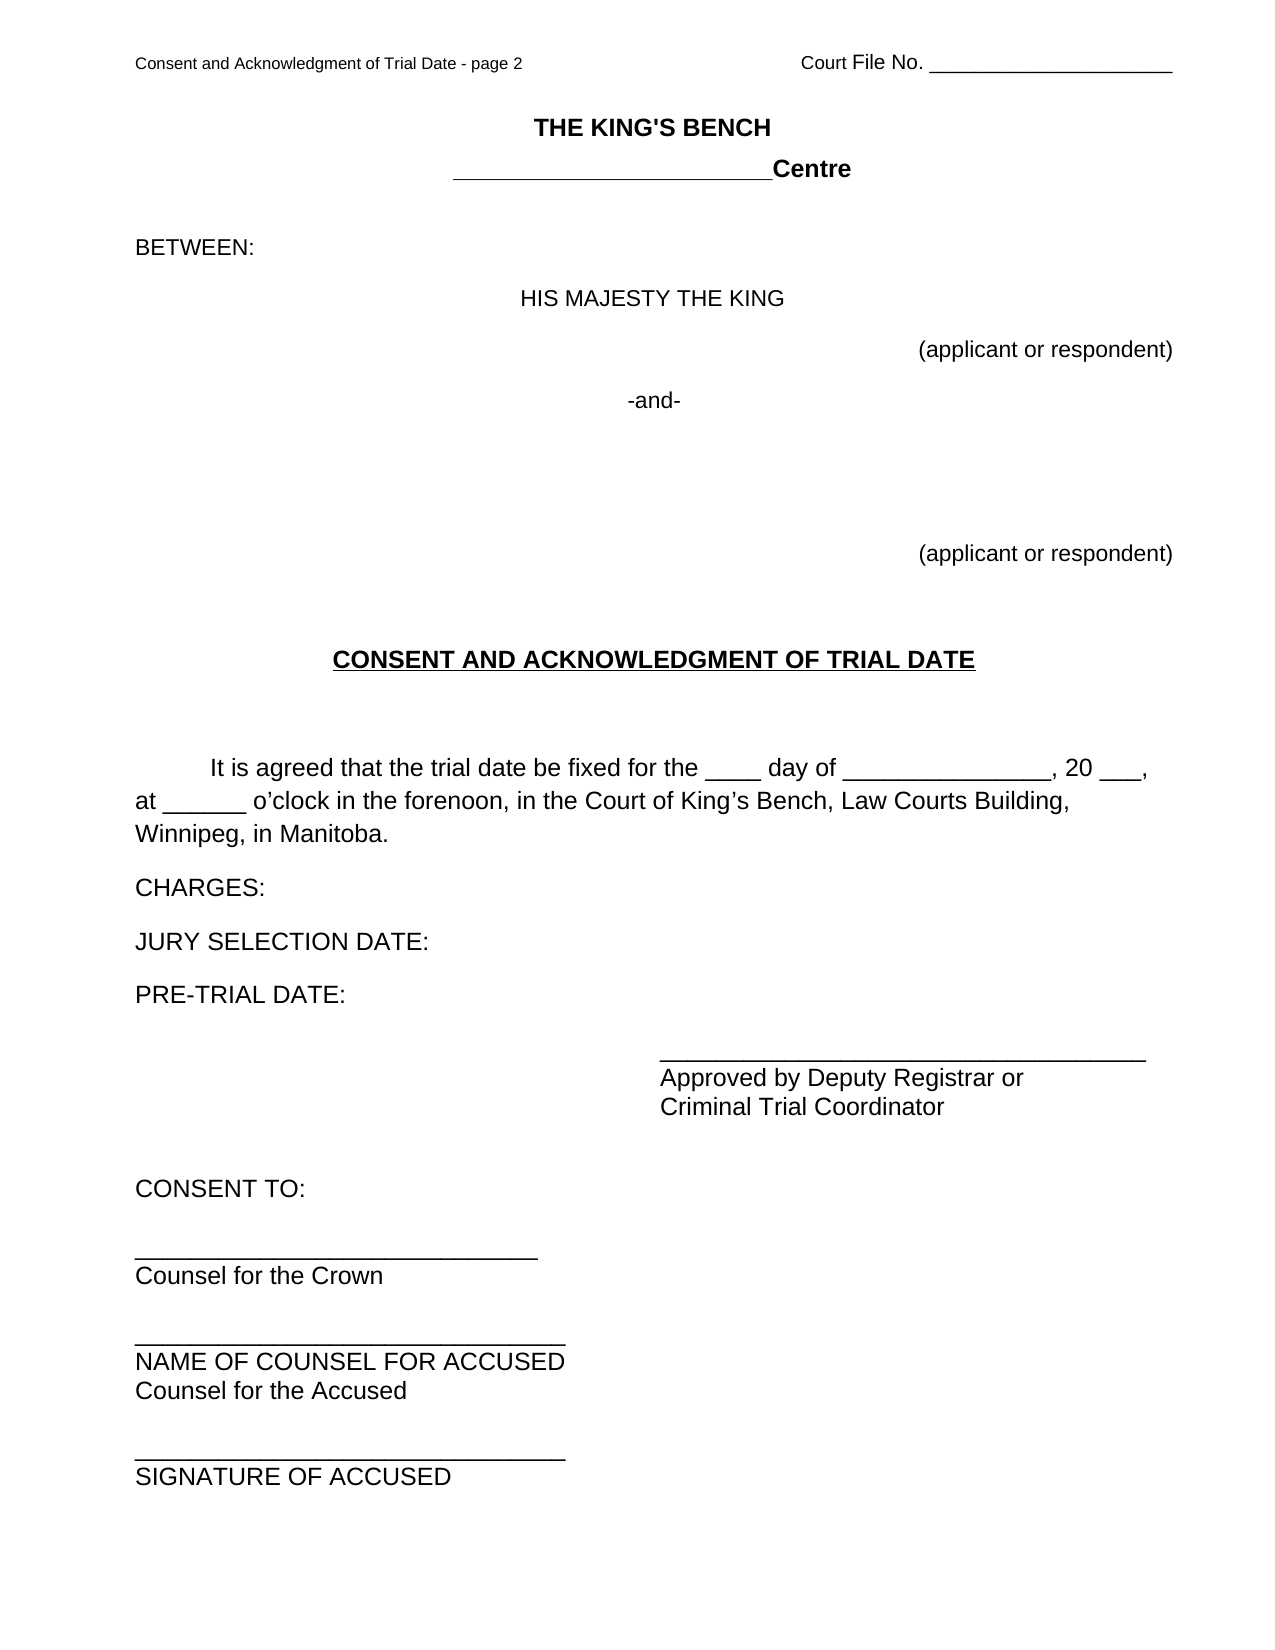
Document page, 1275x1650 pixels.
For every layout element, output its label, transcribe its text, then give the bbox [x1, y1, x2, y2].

text HIS MAJESTY THE KING [135, 285, 1170, 311]
text Criminal Trial Coordinator [660, 1092, 1173, 1121]
text Approved by Deputy Registrar or [660, 1063, 1173, 1092]
text CONSENT AND ACKNOWLEDGMENT OF TRIAL DATE [135, 645, 1173, 674]
text (applicant or respondent) [135, 336, 1173, 362]
text ___________________________________ [660, 1034, 1173, 1063]
text BETWEEN: [135, 234, 1173, 260]
text _______________________Centre [135, 154, 1170, 182]
text _____________________________ [135, 1232, 1173, 1261]
text It is agreed that the trial date be fixed for the ____ day of _______________, 20 ___, at ______ o’clock in the forenoon, in the Court of King’s Bench, Law Courts Building, Winnipeg, in Manitoba. [135, 753, 1173, 848]
text (applicant or respondent) [135, 540, 1173, 567]
text _______________________________ [135, 1318, 1173, 1347]
text CONSENT TO: [135, 1174, 1173, 1203]
text Counsel for the Accused [135, 1376, 1173, 1404]
text -and- [135, 387, 1173, 413]
text SIGNATURE OF ACCUSED [135, 1462, 1173, 1491]
text _______________________________ [135, 1433, 1173, 1462]
text JURY SELECTION DATE: [135, 927, 1173, 955]
text PRE-TRIAL DATE: [135, 980, 1173, 1009]
text Counsel for the Crown [135, 1261, 1173, 1289]
text THE KING'S BENCH [135, 112, 1170, 141]
text NAME OF COUNSEL FOR ACCUSED [135, 1347, 1173, 1376]
text CHARGES: [135, 873, 1173, 901]
